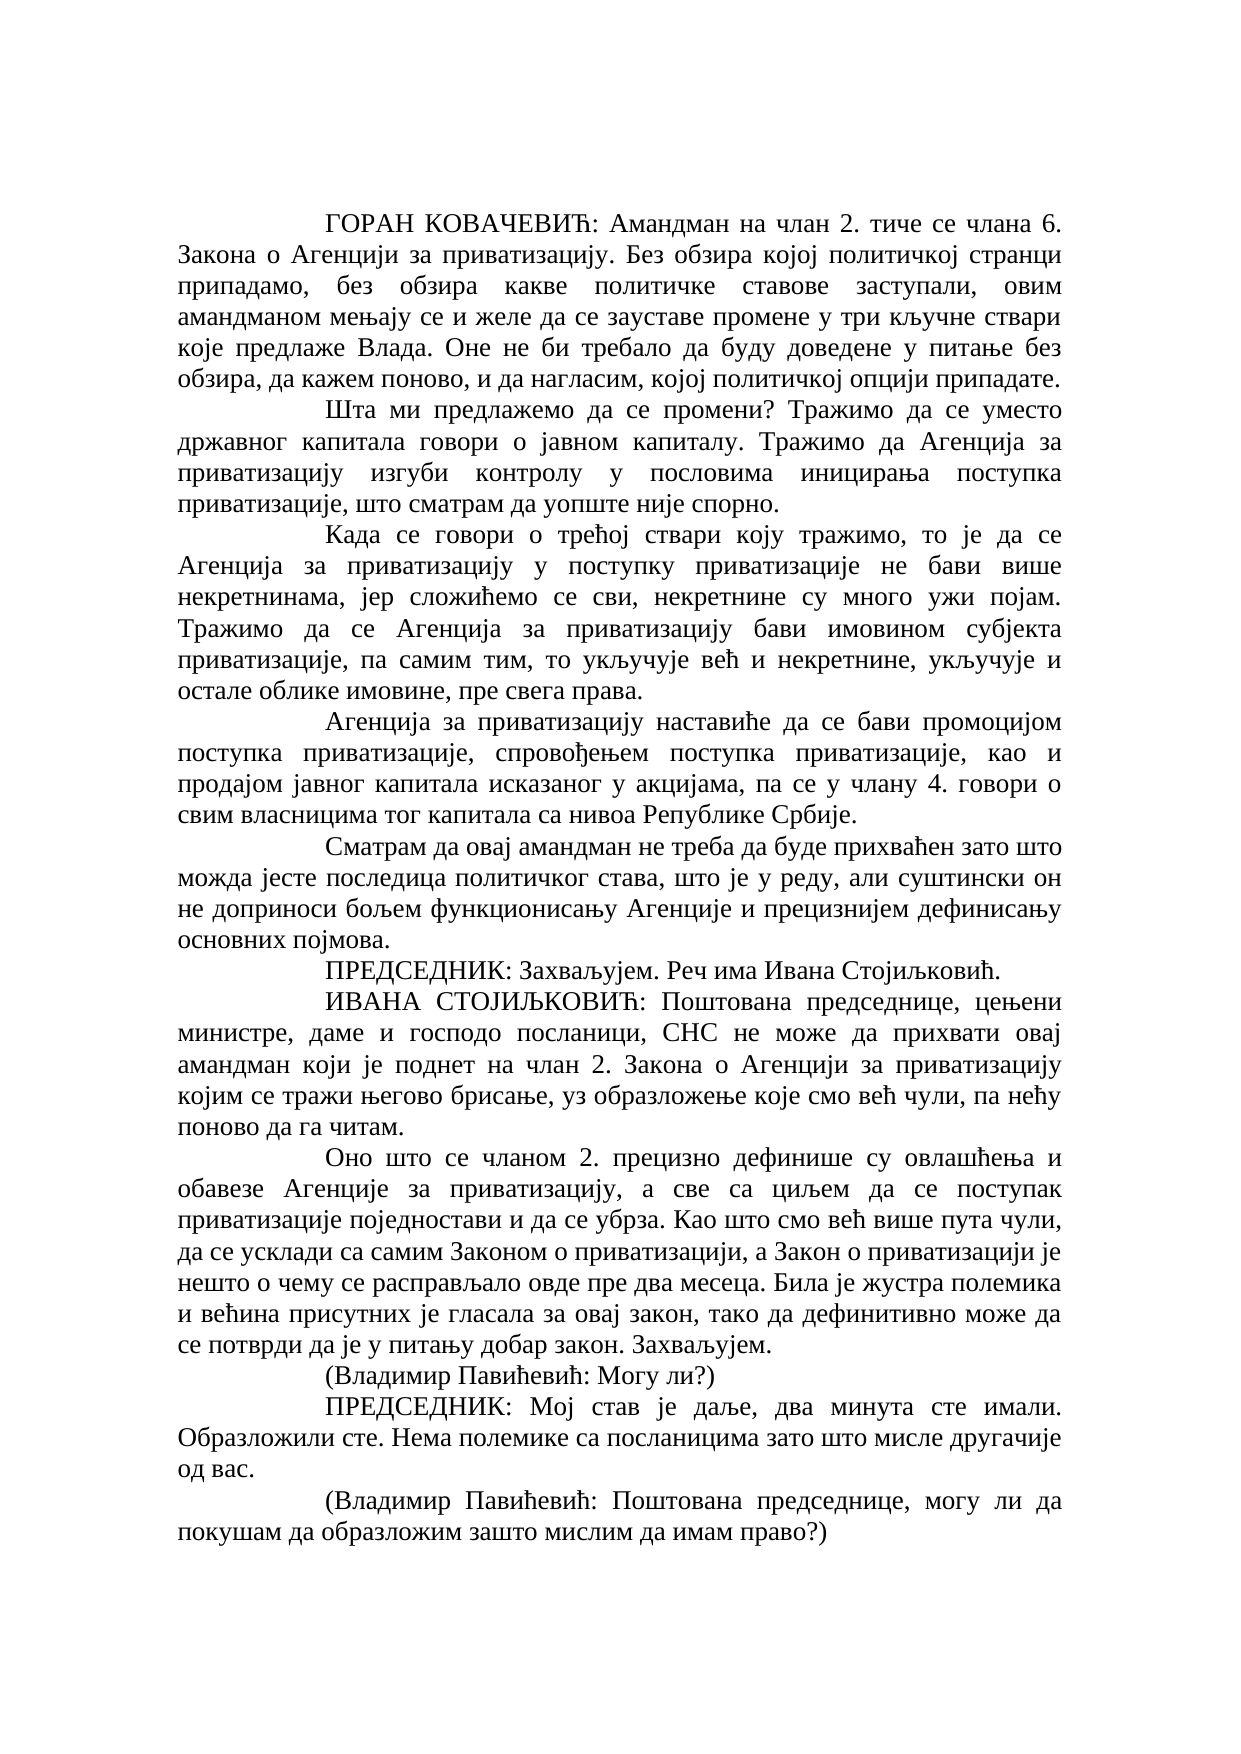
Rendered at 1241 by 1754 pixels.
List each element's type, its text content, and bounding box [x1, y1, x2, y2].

text ПРЕДСЕДНИК: Мој став је даље, два минута сте имали. Образложили сте. Нема полемике са посланицима зато што мисле другачије од вас. [177, 1390, 1063, 1484]
text ИВАНА СТОЈИЉКОВИЋ: Поштована председнице, цењени министре, даме и господо посланици, СНС не може да прихвати овај амандман који је поднет на члан 2. Закона о Агенцији за приватизацију којим се тражи његово брисање, уз образложење које смо већ чули, па нећу поново да га читам. [177, 985, 1063, 1141]
text Оно што се чланом 2. прецизно дефинише су овлашћења и обавезе Агенције за приватизацију, а све са циљем да се поступак приватизације поједностави и да се убрза. Као што смо већ више пута чули, да се усклади са самим Законом о приватизацији, а Закон о приватизацији је нешто о чему се расправљало овде пре два месеца. Била је жустра полемика и већина присутних је гласала за овај закон, тако да дефинитивно може да се потврди да је у питању добар закон. Захваљујем. [177, 1141, 1063, 1359]
text Шта ми предлажемо да се промени? Тражимо да се уместо државног капитала говори о јавном капиталу. Тражимо да Агенција за приватизацију изгуби контролу у пословима иницирања поступка приватизације, што сматрам да уопште није спорно. [177, 394, 1063, 518]
text Сматрам да овај амандман не треба да буде прихваћен зато што можда јесте последица политичког става, што је у реду, али суштински он не доприноси бољем функционисању Агенције и прецизнијем дефинисању основних појмова. [177, 830, 1063, 954]
text ГОРАН КОВАЧЕВИЋ: Амандман на члан 2. тиче се члана 6. Закона о Агенцији за приватизацију. Без обзира којој политичкој странци припадамо, без обзира какве политичке ставове заступали, овим амандманом мењају се и желе да се зауставе промене у три кључне ствари које предлаже Влада. Оне не би требало да буду доведене у питање без обзира, да кажем поново, и да нагласим, којој политичкој опцији припадате. [177, 207, 1063, 394]
text (Владимир Павићевић: Могу ли?) [177, 1359, 1063, 1390]
text ПРЕДСЕДНИК: Захваљујем. Реч има Ивана Стојиљковић. [177, 954, 1063, 985]
text Агенција за приватизацију наставиће да се бави промоцијом поступка приватизације, спровођењем поступка приватизације, као и продајом јавног капитала исказаног у акцијама, па се у члану 4. говори о свим власницима тог капитала са нивоа Републике Србије. [177, 705, 1063, 830]
text Када се говори о трећој ствари коју тражимо, то је да се Агенција за приватизацију у поступку приватизације не бави више некретнинама, јер сложићемо се сви, некретнине су много ужи појам. Тражимо да се Агенција за приватизацију бави имовином субјекта приватизације, па самим тим, то укључује већ и некретнине, укључује и остале облике имовине, пре свега права. [177, 518, 1063, 705]
text (Владимир Павићевић: Поштована председнице, могу ли да покушам да образложим зашто мислим да имам право?) [177, 1484, 1063, 1546]
